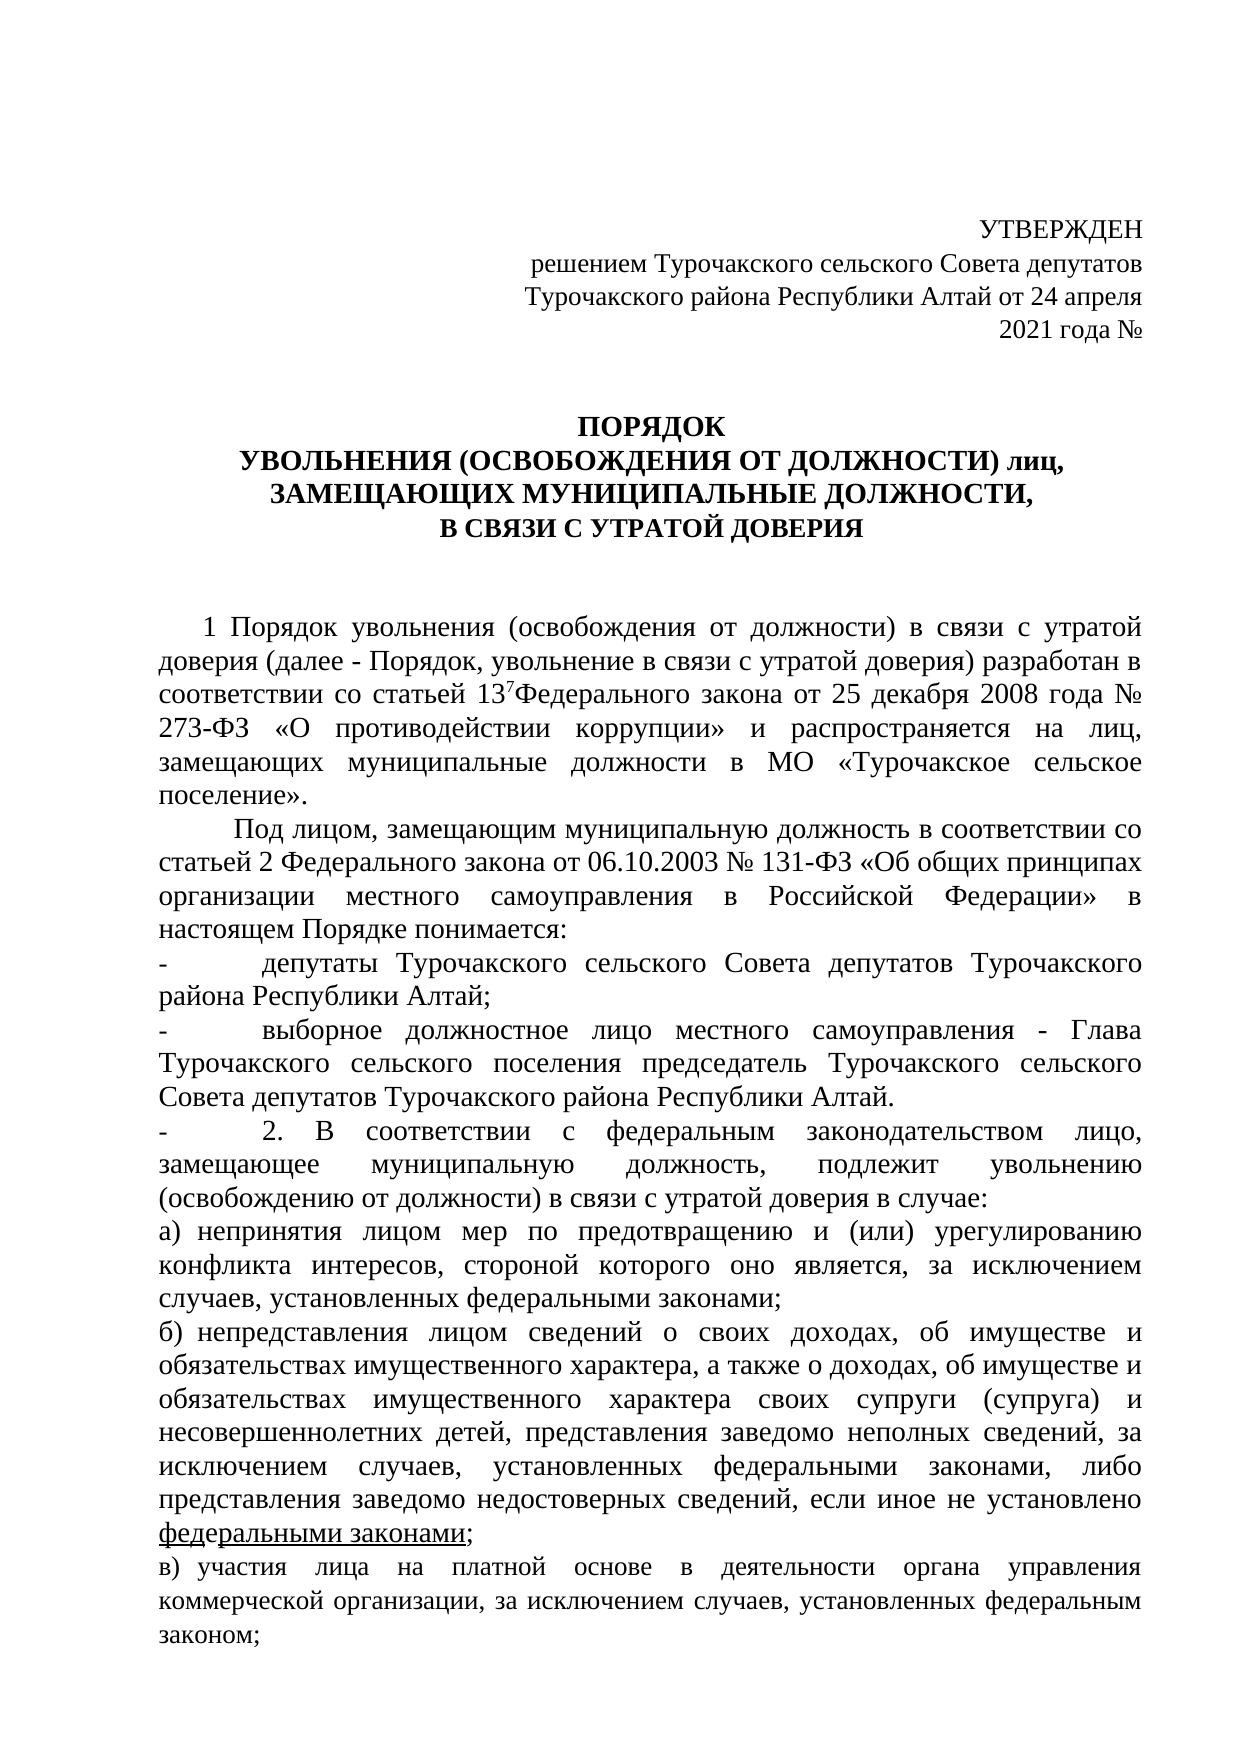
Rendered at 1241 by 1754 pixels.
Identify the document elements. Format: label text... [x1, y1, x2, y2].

text УВОЛЬНЕНИЯ (ОСВОБОЖДЕНИЯ ОТ ДОЛЖНОСТИ) лиц, ЗАМЕЩАЮЩИХ МУНИЦИПАЛЬНЫЕ ДОЛЖНОСТИ, [160, 443, 1143, 511]
text ПОРЯДОК [160, 409, 1143, 443]
text решением Турочакского сельского Совета депутатов Турочакского района Республики Алтай от 24 апреля 2021 года № [473, 246, 1143, 345]
text УТВЕРЖДЕН [158, 212, 1143, 246]
list депутаты Турочакского сельского Совета депутатов Турочакского района Республики Алтай; [158, 945, 1143, 1012]
list 2. В соответствии с федеральным законодательством лицо, замещающее муниципальную должность, подлежит увольнению (освобождению от должности) в связи с утратой доверия в случае: [158, 1113, 1143, 1213]
text в) участия лица на платной основе в деятельности органа управления коммерческой организации, за исключением случаев, установленных федеральным законом; [158, 1549, 1143, 1651]
text б) непредставления лицом сведений о своих доходах, об имуществе и обязательствах имущественного характера, а также о доходах, об имуществе и обязательствах имущественного характера своих супруги (супруга) и несовершеннолетних детей, представления заведомо неполных сведений, за исключением случаев, установленных федеральными законами, либо представления заведомо недостоверных сведений, если иное не установлено федеральными законами; [158, 1314, 1143, 1549]
text Под лицом, замещающим муниципальную должность в соответствии со статьей 2 Федерального закона от 06.10.2003 № 131-ФЗ «Об общих принципах организации местного самоуправления в Российской Федерации» в настоящем Порядке понимается: [158, 811, 1143, 945]
list выборное должностное лицо местного самоуправления - Глава Турочакского сельского поселения председатель Турочакского сельского Совета депутатов Турочакского района Республики Алтай. [158, 1012, 1143, 1113]
text 1 Порядок увольнения (освобождения от должности) в связи с утратой доверия (далее - Порядок, увольнение в связи с утратой доверия) разработан в соответствии со статьей 137Федерального закона от 25 декабря 2008 года № 273-ФЗ «О противодействии коррупции» и распространяется на лиц, замещающих муниципальные должности в МО «Турочакское сельское поселение». [158, 609, 1143, 811]
text а) непринятия лицом мер по предотвращению и (или) урегулированию конфликта интересов, стороной которого оно является, за исключением случаев, установленных федеральными законами; [158, 1213, 1143, 1314]
text В СВЯЗИ С УТРАТОЙ ДОВЕРИЯ [160, 511, 1143, 544]
